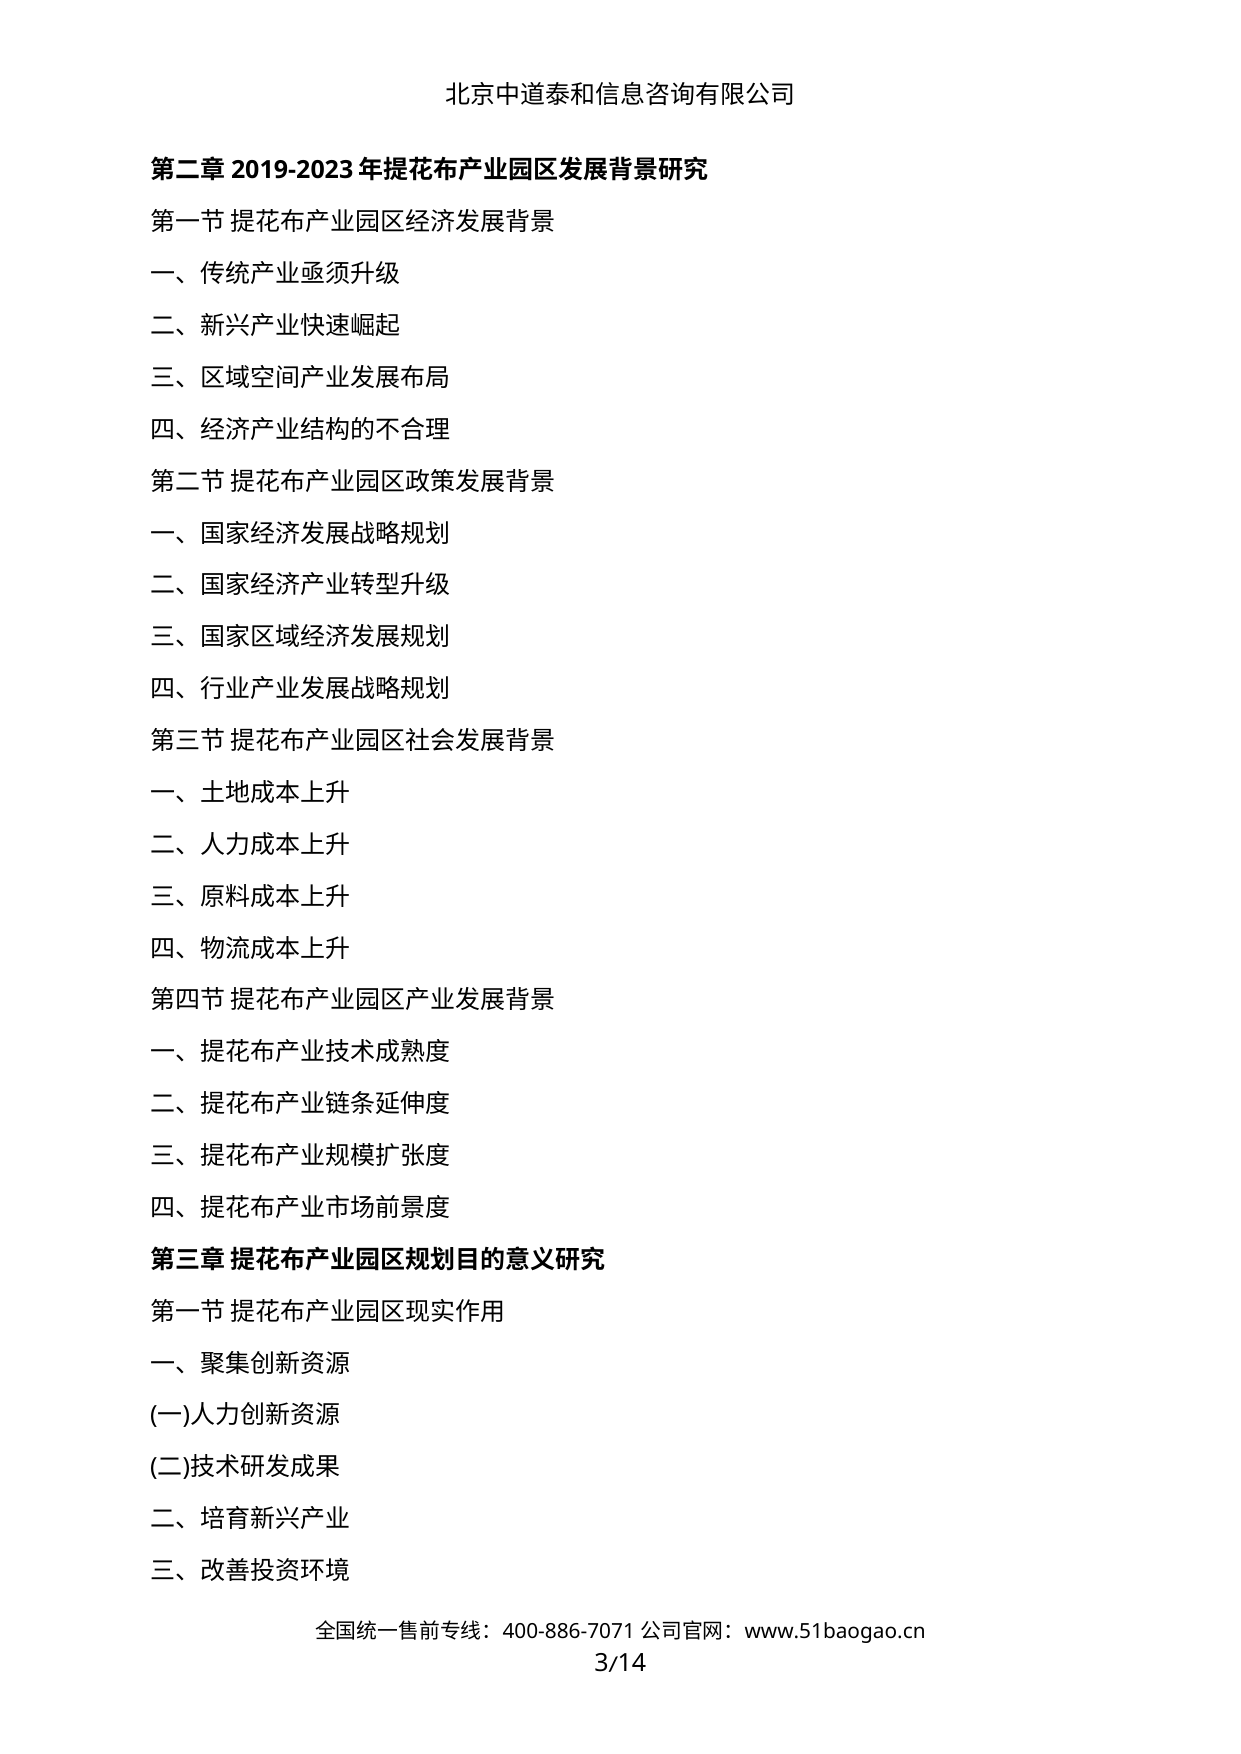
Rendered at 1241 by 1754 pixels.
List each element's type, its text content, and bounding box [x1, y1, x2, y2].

text 一、国家经济发展战略规划 [150, 513, 1090, 549]
text (二)技术研发成果 [150, 1447, 1090, 1483]
text 第二章 2019-2023年提花布产业园区发展背景研究 [150, 150, 1090, 186]
text 三、原料成本上升 [150, 876, 1090, 912]
text 一、提花布产业技术成熟度 [150, 1032, 1090, 1068]
text 一、土地成本上升 [150, 772, 1090, 809]
text 第三节 提花布产业园区社会发展背景 [150, 721, 1090, 757]
text 第二节 提花布产业园区政策发展背景 [150, 461, 1090, 497]
text 第三章 提花布产业园区规划目的意义研究 [150, 1239, 1090, 1276]
text 四、行业产业发展战略规划 [150, 669, 1090, 705]
text 三、区域空间产业发展布局 [150, 357, 1090, 394]
text 第一节 提花布产业园区现实作用 [150, 1291, 1090, 1327]
text 一、聚集创新资源 [150, 1343, 1090, 1379]
text 第四节 提花布产业园区产业发展背景 [150, 980, 1090, 1016]
text 四、提花布产业市场前景度 [150, 1187, 1090, 1224]
text (一)人力创新资源 [150, 1395, 1090, 1431]
text 三、国家区域经济发展规划 [150, 617, 1090, 653]
text 二、人力成本上升 [150, 824, 1090, 861]
text 三、提花布产业规模扩张度 [150, 1136, 1090, 1172]
text 一、传统产业亟须升级 [150, 254, 1090, 290]
text 四、物流成本上升 [150, 928, 1090, 964]
text 二、国家经济产业转型升级 [150, 565, 1090, 601]
text 二、新兴产业快速崛起 [150, 306, 1090, 342]
text 第一节 提花布产业园区经济发展背景 [150, 202, 1090, 238]
text 二、培育新兴产业 [150, 1499, 1090, 1535]
text 四、经济产业结构的不合理 [150, 409, 1090, 446]
text 三、改善投资环境 [150, 1551, 1090, 1587]
text 二、提花布产业链条延伸度 [150, 1084, 1090, 1120]
